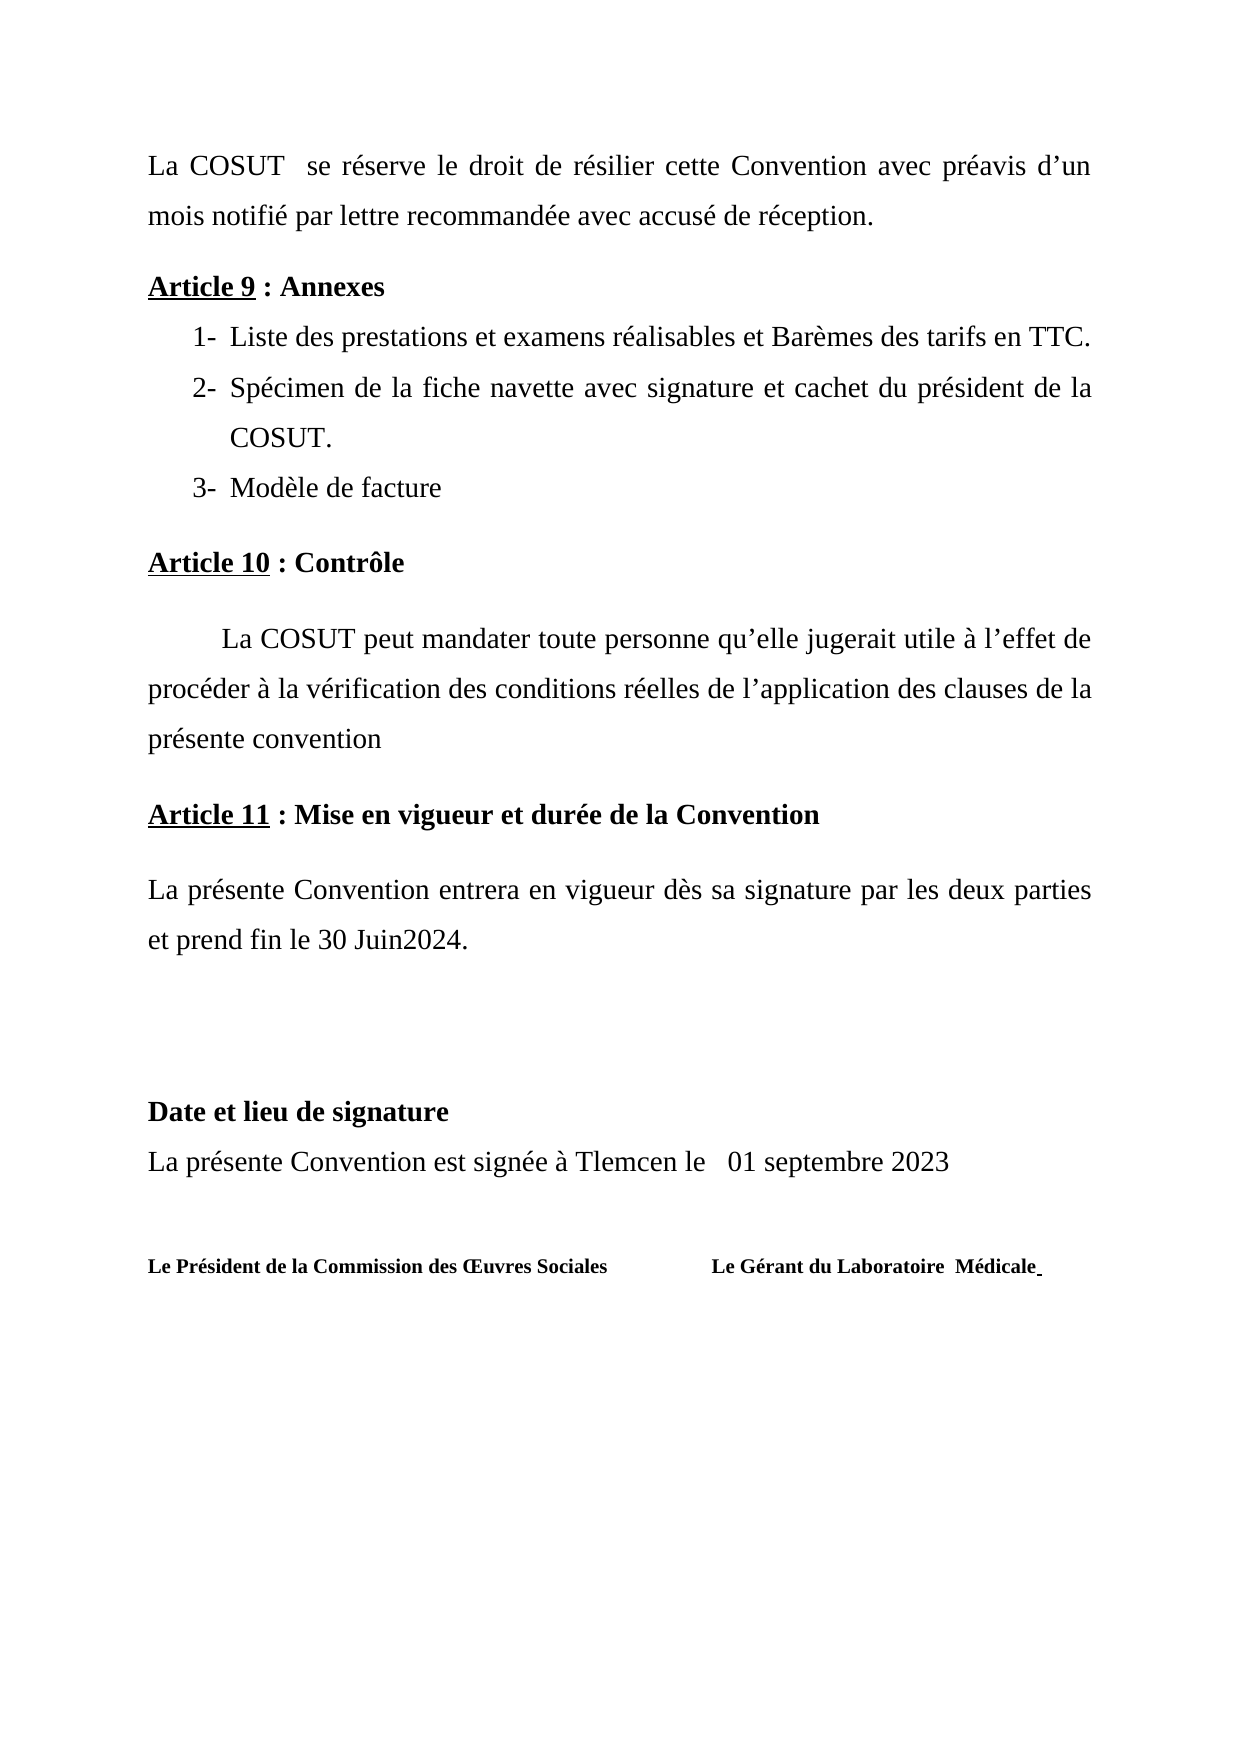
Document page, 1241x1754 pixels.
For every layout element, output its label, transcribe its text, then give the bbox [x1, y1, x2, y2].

list Modèle de facture [192, 470, 1093, 504]
list Spécimen de la fiche navette avec signature et cachet du président de la COSUT. [192, 370, 1093, 453]
text Le Président de la Commission des Œuvres Sociales Le Gérant du Laboratoire Médicale [148, 1253, 1093, 1278]
text Article 10 : Contrôle [148, 546, 1093, 579]
list Liste des prestations et examens réalisables et Barèmes des tarifs en TTC. [192, 319, 1093, 353]
text La COSUT se réserve le droit de résilier cette Convention avec préavis d’un mois notifié par lettre recommandée avec accusé de réception. [148, 148, 1093, 231]
text Article 9 : Annexes [148, 269, 1093, 303]
text Article 11 : Mise en vigueur et durée de la Convention [148, 797, 1093, 830]
text La présente Convention est signée à Tlemcen le 01 septembre 2023 [148, 1144, 1093, 1178]
text La présente Convention entrera en vigueur dès sa signature par les deux parties et prend fin le 30 Juin2024. [148, 872, 1093, 956]
text Date et lieu de signature [148, 1094, 1093, 1128]
text La COSUT peut mandater toute personne qu’elle jugerait utile à l’effet de procéder à la vérification des conditions réelles de l’application des clauses de la présente convention [148, 621, 1093, 755]
